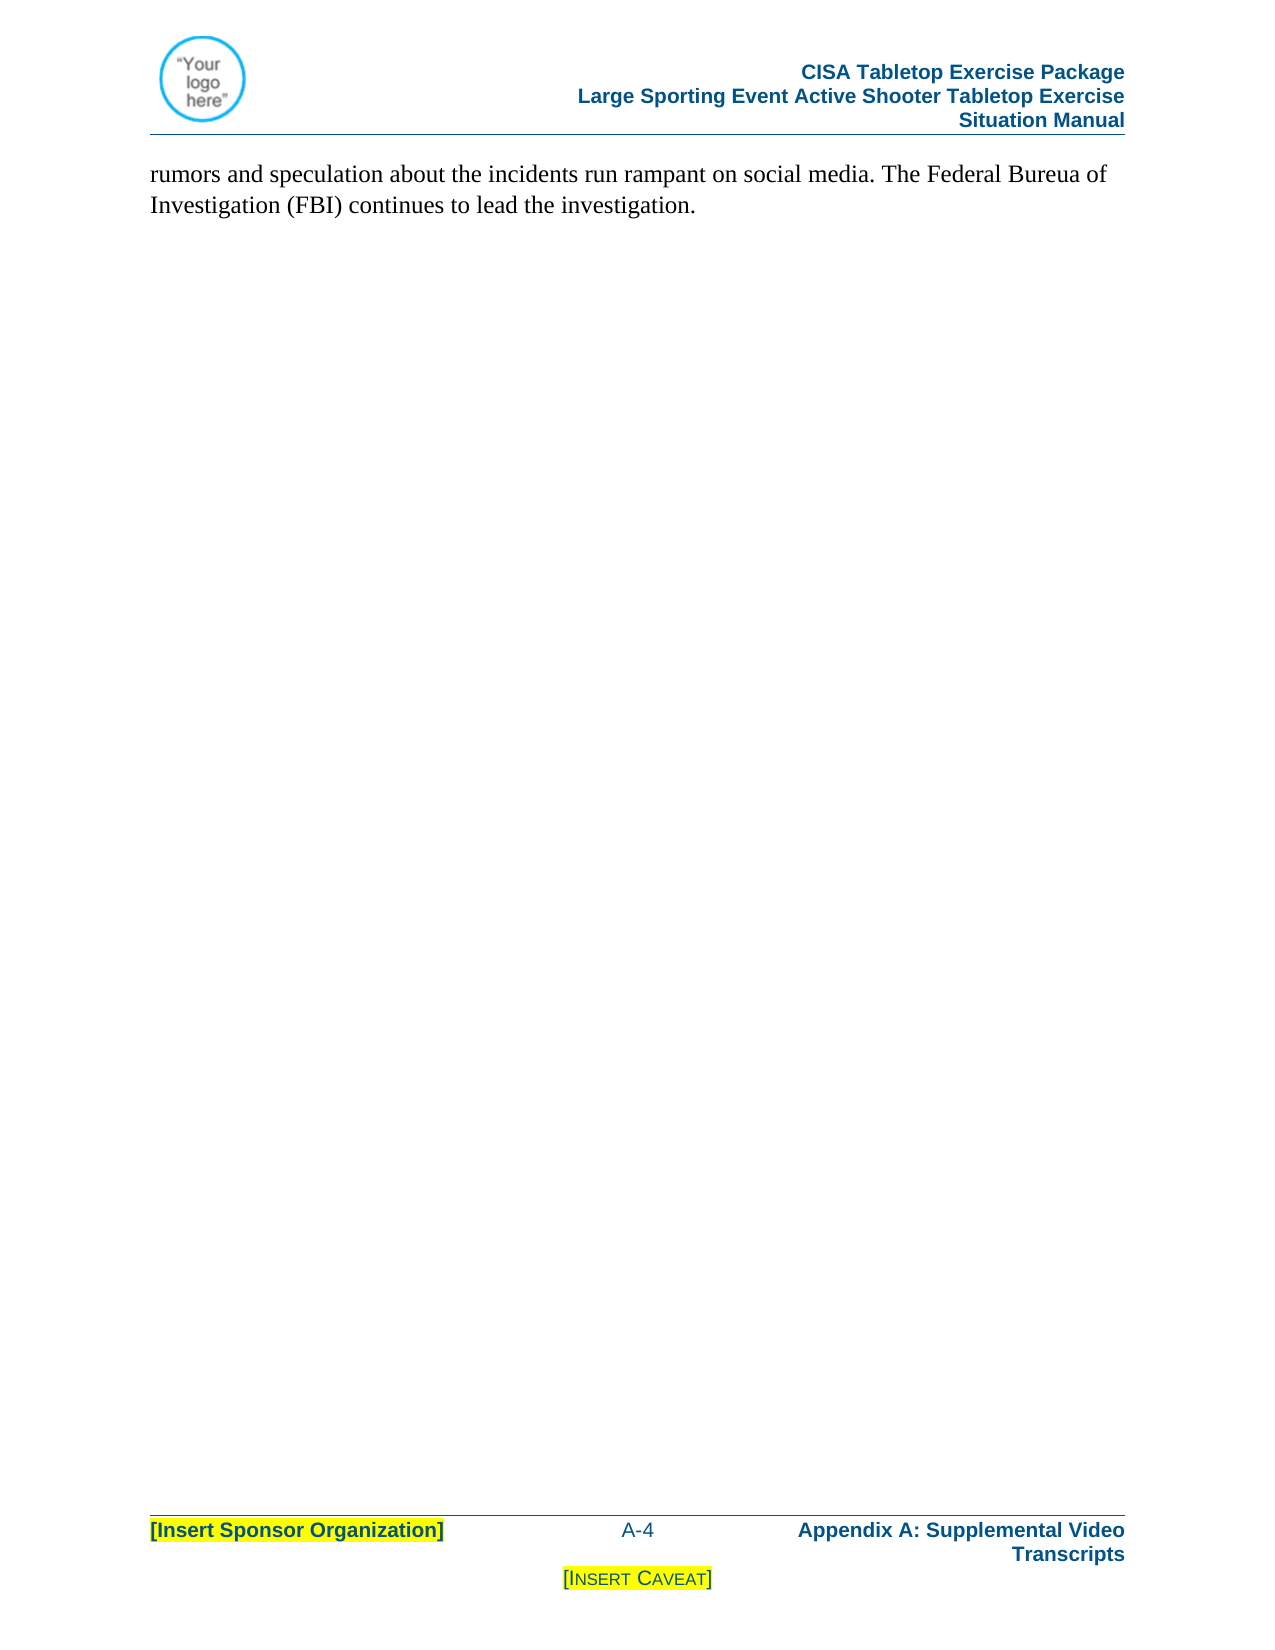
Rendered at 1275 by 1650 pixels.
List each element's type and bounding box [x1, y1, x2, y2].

picture [163, 39, 242, 119]
text [150, 159, 1125, 219]
picture [159, 36, 254, 124]
picture [159, 36, 191, 76]
